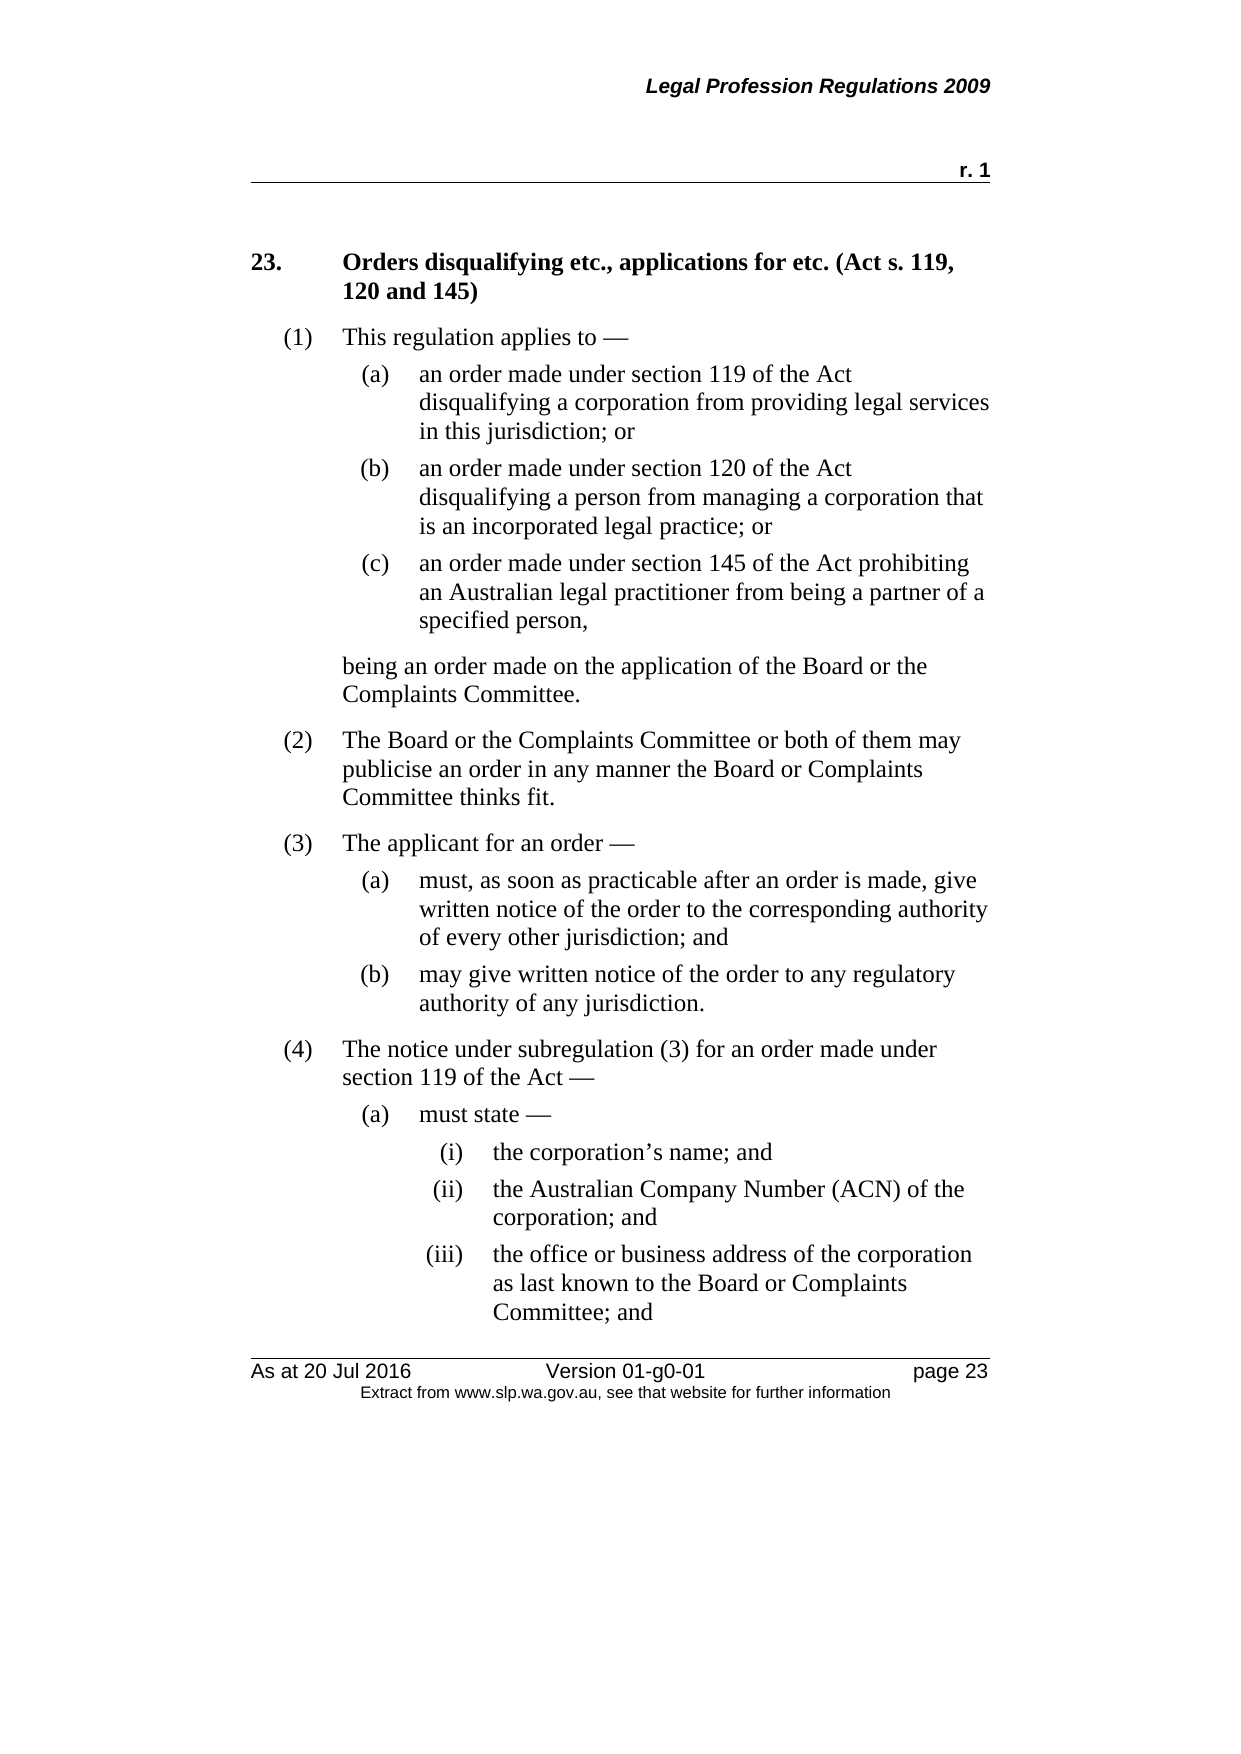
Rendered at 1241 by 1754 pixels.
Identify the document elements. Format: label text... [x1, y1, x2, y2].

text (a) an order made under section 119 of the Act disqualifying a corporation from providing legal services in this jurisdiction; or [251, 359, 990, 445]
text (4) The notice under subregulation (3) for an order made under section 119 of the Act — [251, 1034, 990, 1091]
text (1) This regulation applies to — [251, 322, 990, 350]
text (2) The Board or the Complaints Committee or both of them may publicise an order in any manner the Board or Complaints Committee thinks fit. [251, 725, 990, 811]
text (a) must, as soon as practicable after an order is made, give written notice of the order to the corresponding authority of every other jurisdiction; and [251, 865, 990, 951]
text (c) an order made under section 145 of the Act prohibiting an Australian legal practitioner from being a partner of a specified person, [251, 548, 990, 634]
text (b) may give written notice of the order to any regulatory authority of any jurisdiction. [251, 959, 990, 1017]
text (ii) the Australian Company Number (ACN) of the corporation; and [251, 1174, 990, 1231]
text (i) the corporation’s name; and [251, 1137, 990, 1165]
text (3) The applicant for an order — [251, 828, 990, 857]
text being an order made on the application of the Board or the Complaints Committee. [251, 651, 990, 708]
text (a) must state — [251, 1099, 990, 1128]
text (iii) the office or business address of the corporation as last known to the Board or Complaints Committee; and [251, 1239, 990, 1326]
text (b) an order made under section 120 of the Act disqualifying a person from managing a corporation that is an incorporated legal practice; or [251, 453, 990, 539]
subtitle 23. Orders disqualifying etc., applications for etc. (Act s. 119, 120 and 145) [251, 247, 990, 305]
